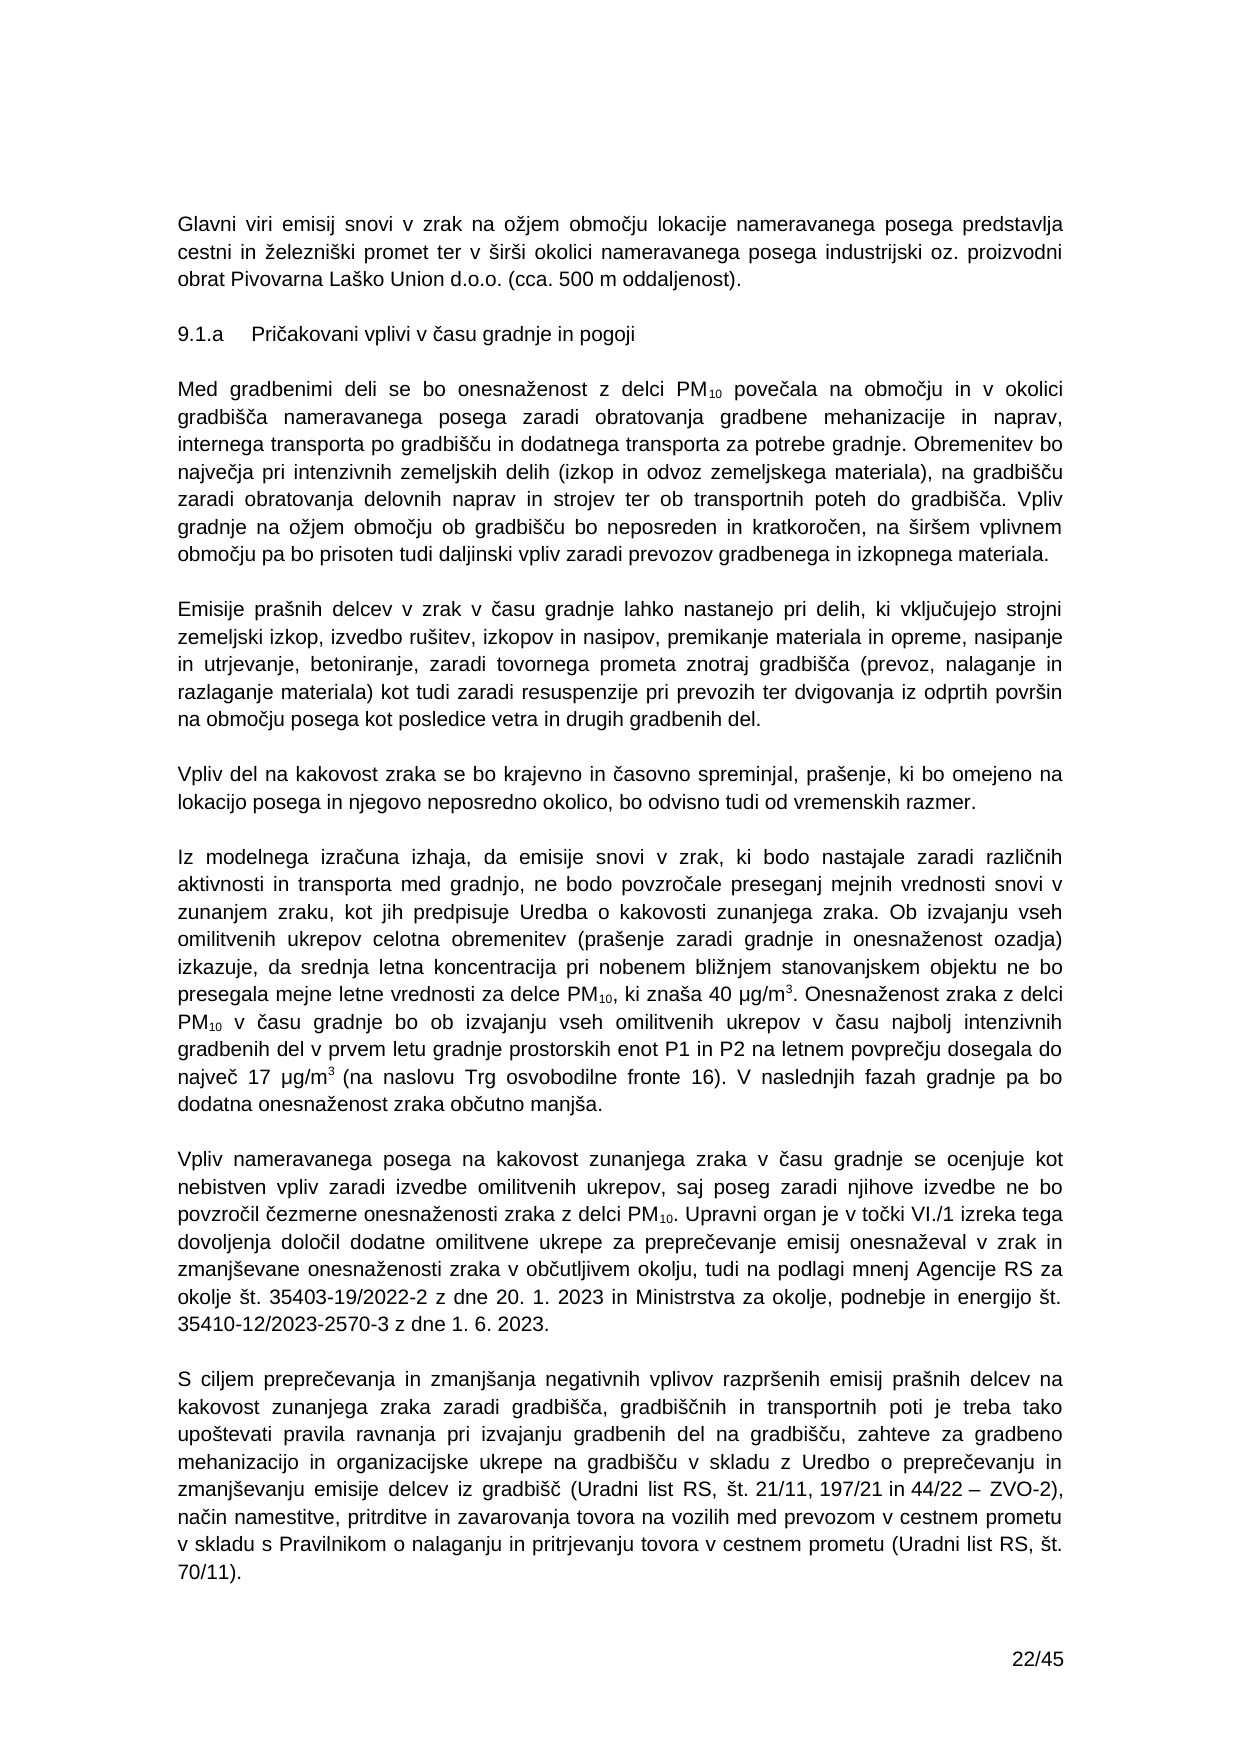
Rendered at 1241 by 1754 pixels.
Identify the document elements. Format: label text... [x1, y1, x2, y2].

text Iz modelnega izračuna izhaja, da emisije snovi v zrak, ki bodo nastajale zaradi različnih aktivnosti in transporta med gradnjo, ne bodo povzročale preseganj mejnih vrednosti snovi v zunanjem zraku, kot jih predpisuje Uredba o kakovosti zunanjega zraka. Ob izvajanju vseh omilitvenih ukrepov celotna obremenitev (prašenje zaradi gradnje in onesnaženost ozadja) izkazuje, da srednja letna koncentracija pri nobenem bližnjem stanovanjskem objektu ne bo presegala mejne letne vrednosti za delce PM10, ki znaša 40 μg/m3. Onesnaženost zraka z delci PM10 v času gradnje bo ob izvajanju vseh omilitvenih ukrepov v času najbolj intenzivnih gradbenih del v prvem letu gradnje prostorskih enot P1 in P2 na letnem povprečju dosegala do največ 17 μg/m3 (na naslovu Trg osvobodilne fronte 16). V naslednjih fazah gradnje pa bo dodatna onesnaženost zraka občutno manjša. [177, 844, 1064, 1116]
text Glavni viri emisij snovi v zrak na ožjem območju lokacije nameravanega posega predstavlja cestni in železniški promet ter v širši okolici nameravanega posega industrijski oz. proizvodni obrat Pivovarna Laško Union d.o.o. (cca. 500 m oddaljenost). [177, 212, 1064, 291]
text Emisije prašnih delcev v zrak v času gradnje lahko nastanejo pri delih, ki vključujejo strojni zemeljski izkop, izvedbo rušitev, izkopov in nasipov, premikanje materiala in opreme, nasipanje in utrjevanje, betoniranje, zaradi tovornega prometa znotraj gradbišča (prevoz, nalaganje in razlaganje materiala) kot tudi zaradi resuspenzije pri prevozih ter dvigovanja iz odprtih površin na območju posega kot posledice vetra in drugih gradbenih del. [177, 597, 1064, 731]
text Pričakovani vplivi v času gradnje in pogoji [177, 322, 1064, 346]
text S ciljem preprečevanja in zmanjšanja negativnih vplivov razpršenih emisij prašnih delcev na kakovost zunanjega zraka zaradi gradbišča, gradbiščnih in transportnih poti je treba tako upoštevati pravila ravnanja pri izvajanju gradbenih del na gradbišču, zahteve za gradbeno mehanizacijo in organizacijske ukrepe na gradbišču v skladu z Uredbo o preprečevanju in zmanjševanju emisije delcev iz gradbišč (Uradni list RS, št. 21/11, 197/21 in 44/22 – ZVO-2), način namestitve, pritrditve in zavarovanja tovora na vozilih med prevozom v cestnem prometu v skladu s Pravilnikom o nalaganju in pritrjevanju tovora v cestnem prometu (Uradni list RS, št. 70/11). [177, 1367, 1064, 1583]
text Vpliv nameravanega posega na kakovost zunanjega zraka v času gradnje se ocenjuje kot nebistven vpliv zaradi izvedbe omilitvenih ukrepov, saj poseg zaradi njihove izvedbe ne bo povzročil čezmerne onesnaženosti zraka z delci PM10. Upravni organ je v točki VI./1 izreka tega dovoljenja določil dodatne omilitvene ukrepe za preprečevanje emisij onesnaževal v zrak in zmanjševane onesnaženosti zraka v občutljivem okolju, tudi na podlagi mnenj Agencije RS za okolje št. 35403-19/2022-2 z dne 20. 1. 2023 in Ministrstva za okolje, podnebje in energijo št. 35410-12/2023-2570-3 z dne 1. 6. 2023. [177, 1147, 1064, 1336]
text Med gradbenimi deli se bo onesnaženost z delci PM10 povečala na območju in v okolici gradbišča nameravanega posega zaradi obratovanja gradbene mehanizacije in naprav, internega transporta po gradbišču in dodatnega transporta za potrebe gradnje. Obremenitev bo največja pri intenzivnih zemeljskih delih (izkop in odvoz zemeljskega materiala), na gradbišču zaradi obratovanja delovnih naprav in strojev ter ob transportnih poteh do gradbišča. Vpliv gradnje na ožjem območju ob gradbišču bo neposreden in kratkoročen, na širšem vplivnem območju pa bo prisoten tudi daljinski vpliv zaradi prevozov gradbenega in izkopnega materiala. [177, 377, 1064, 566]
text Vpliv del na kakovost zraka se bo krajevno in časovno spreminjal, prašenje, ki bo omejeno na lokacijo posega in njegovo neposredno okolico, bo odvisno tudi od vremenskih razmer. [177, 762, 1064, 813]
